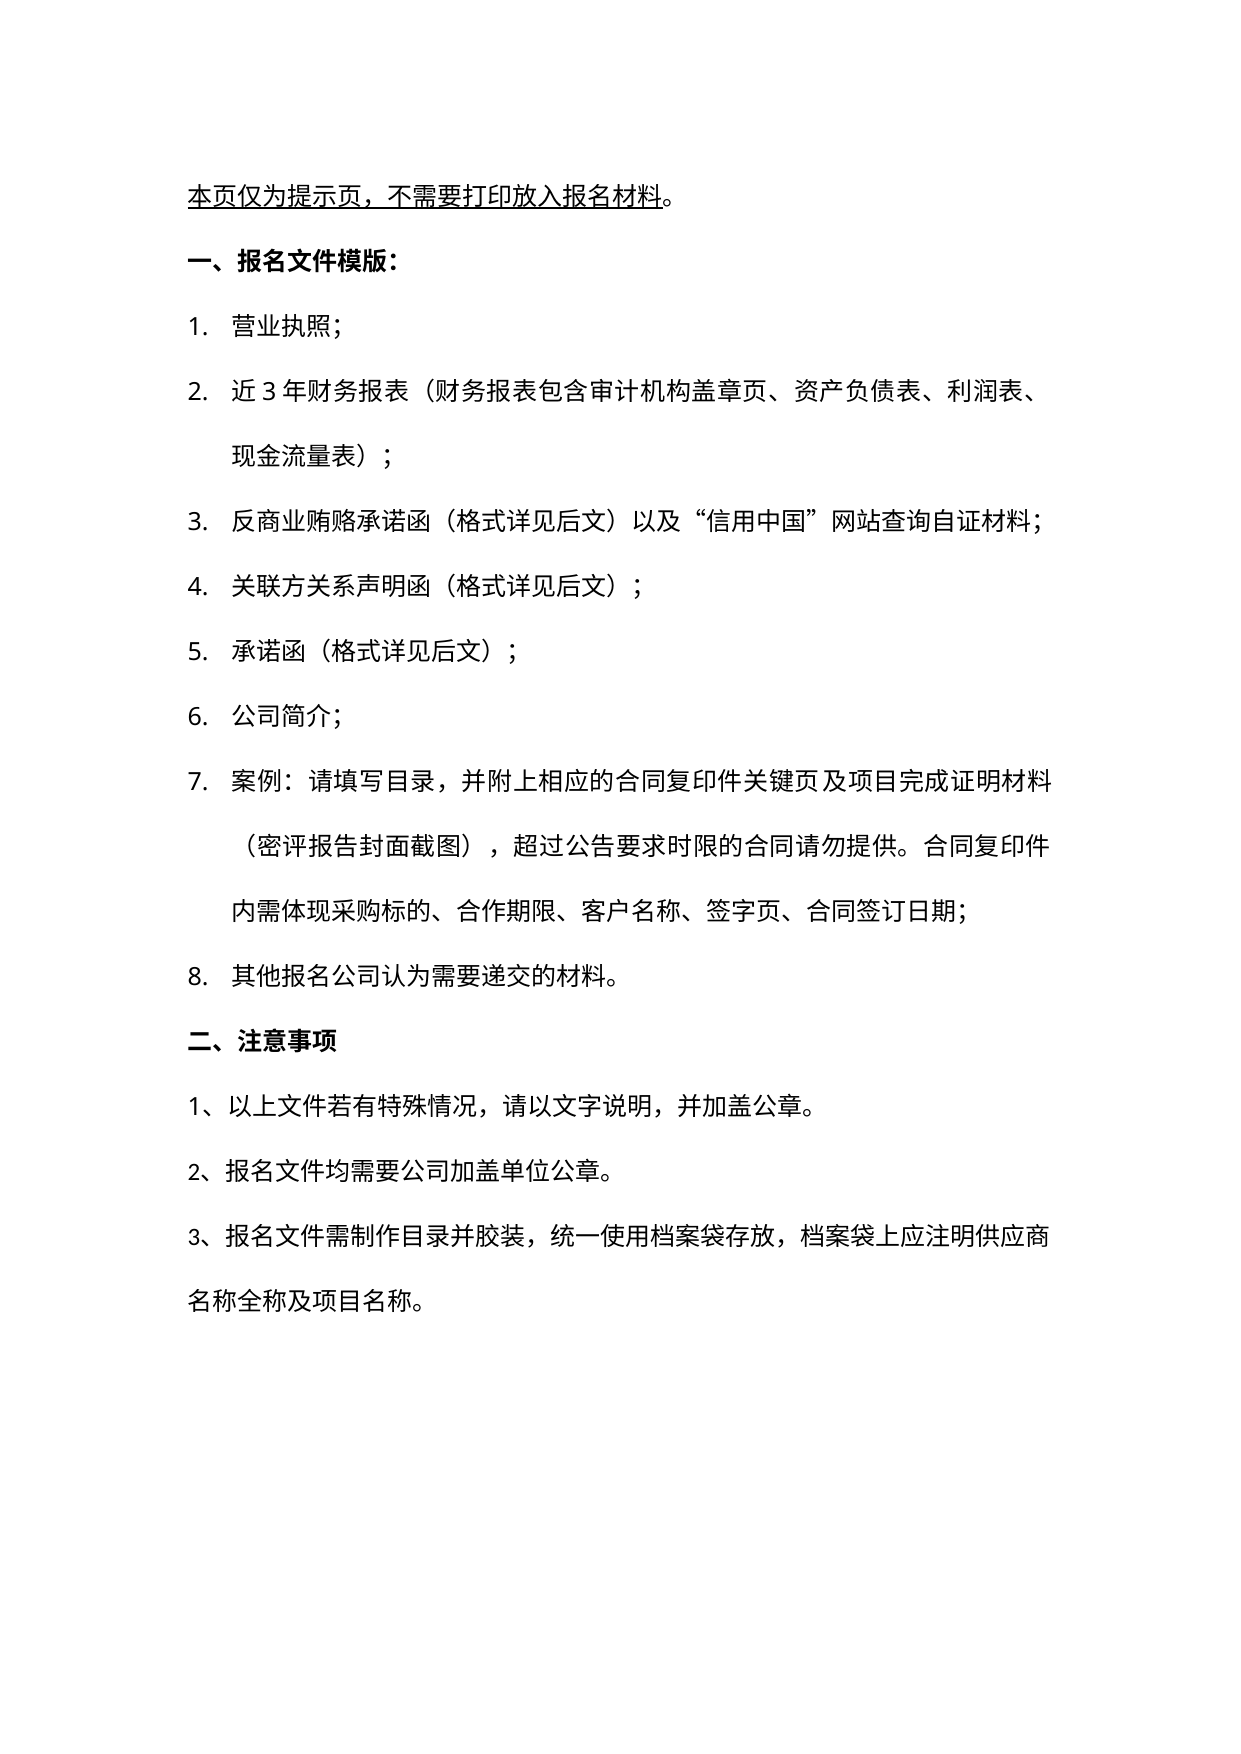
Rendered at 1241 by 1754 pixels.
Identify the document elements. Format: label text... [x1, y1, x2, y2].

list 关联方关系声明函（格式详见后文）； [187, 552, 1053, 617]
text 2、报名文件均需要公司加盖单位公章。 [187, 1137, 1053, 1202]
list 公司简介； [187, 682, 1053, 747]
list 案例：请填写目录，并附上相应的合同复印件关键页及项目完成证明材料（密评报告封面截图），超过公告要求时限的合同请勿提供。合同复印件内需体现采购标的、合作期限、客户名称、签字页、合同签订日期； [187, 747, 1053, 942]
text 3、报名文件需制作目录并胶装，统一使用档案袋存放，档案袋上应注明供应商名称全称及项目名称。 [187, 1202, 1053, 1332]
text 一、报名文件模版： [187, 227, 1053, 292]
list 近3年财务报表（财务报表包含审计机构盖章页、资产负债表、利润表、现金流量表）； [187, 357, 1053, 487]
list 承诺函（格式详见后文）； [187, 617, 1053, 682]
text 本页仅为提示页，不需要打印放入报名材料。 [187, 162, 1053, 227]
list 其他报名公司认为需要递交的材料。 [187, 942, 1053, 1007]
text 二、注意事项 [187, 1007, 1053, 1072]
list 营业执照； [187, 292, 1053, 357]
text 1、以上文件若有特殊情况，请以文字说明，并加盖公章。 [187, 1072, 1053, 1137]
list 反商业贿赂承诺函（格式详见后文）以及“信用中国”网站查询自证材料； [187, 487, 1053, 552]
